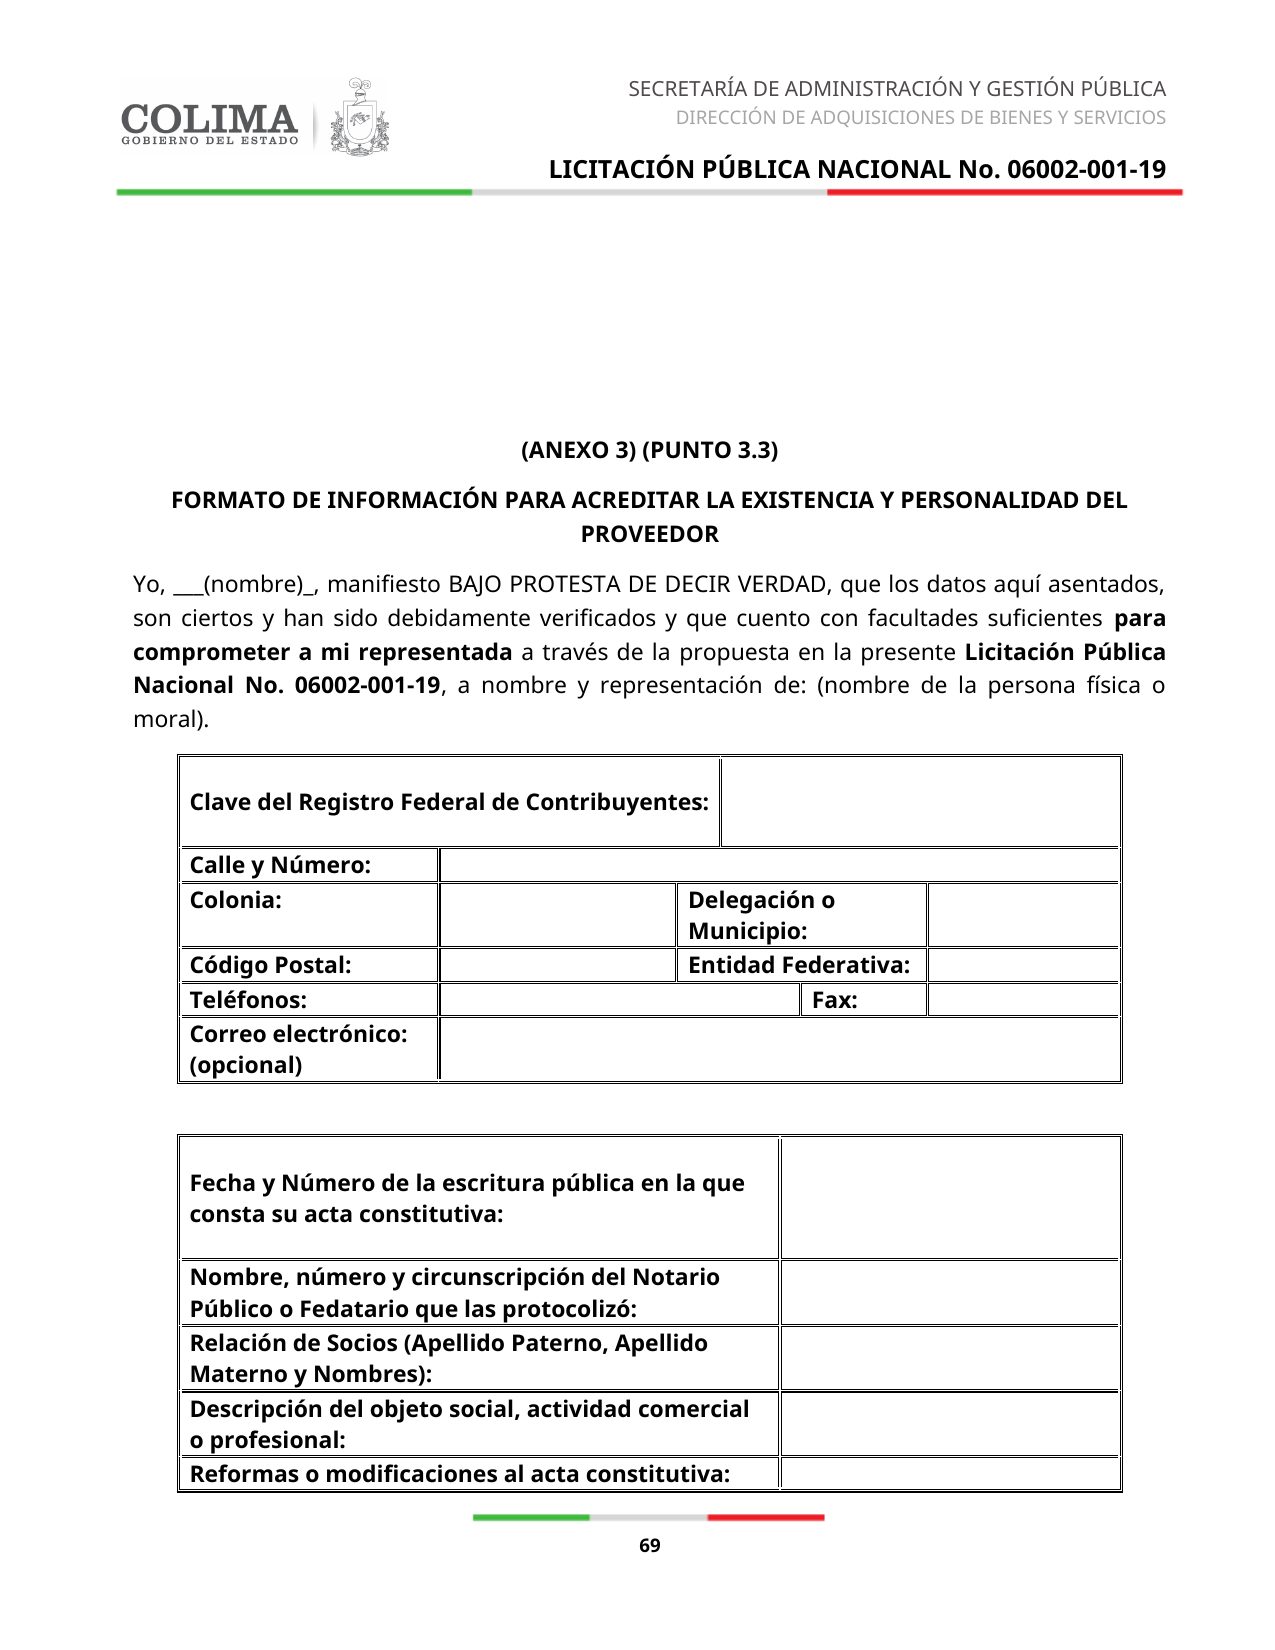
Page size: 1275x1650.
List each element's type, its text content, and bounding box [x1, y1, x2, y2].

text (ANEXO 3) (PUNTO 3.3) [133, 433, 1167, 465]
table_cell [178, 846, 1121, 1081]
picture [472, 1503, 828, 1528]
picture [120, 76, 389, 157]
picture [111, 183, 1189, 204]
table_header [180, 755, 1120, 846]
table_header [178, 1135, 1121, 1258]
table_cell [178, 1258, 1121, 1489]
text FORMATO DE INFORMACIÓN PARA ACREDITAR LA EXISTENCIA Y PERSONALIDAD DEL PROVEEDOR [133, 484, 1167, 549]
text Yo, ___(nombre)_, manifiesto BAJO PROTESTA DE DECIR VERDAD, que los datos aquí asentados, son ciertos y han sido debidamente verificados y que cuento con facultades suficientes para comprometer a mi representada a través de la propuesta en la presente Licitación Pública Nacional No. 06002-001-19, a nombre y representación de: (nombre de la persona física o moral). [133, 568, 1167, 734]
